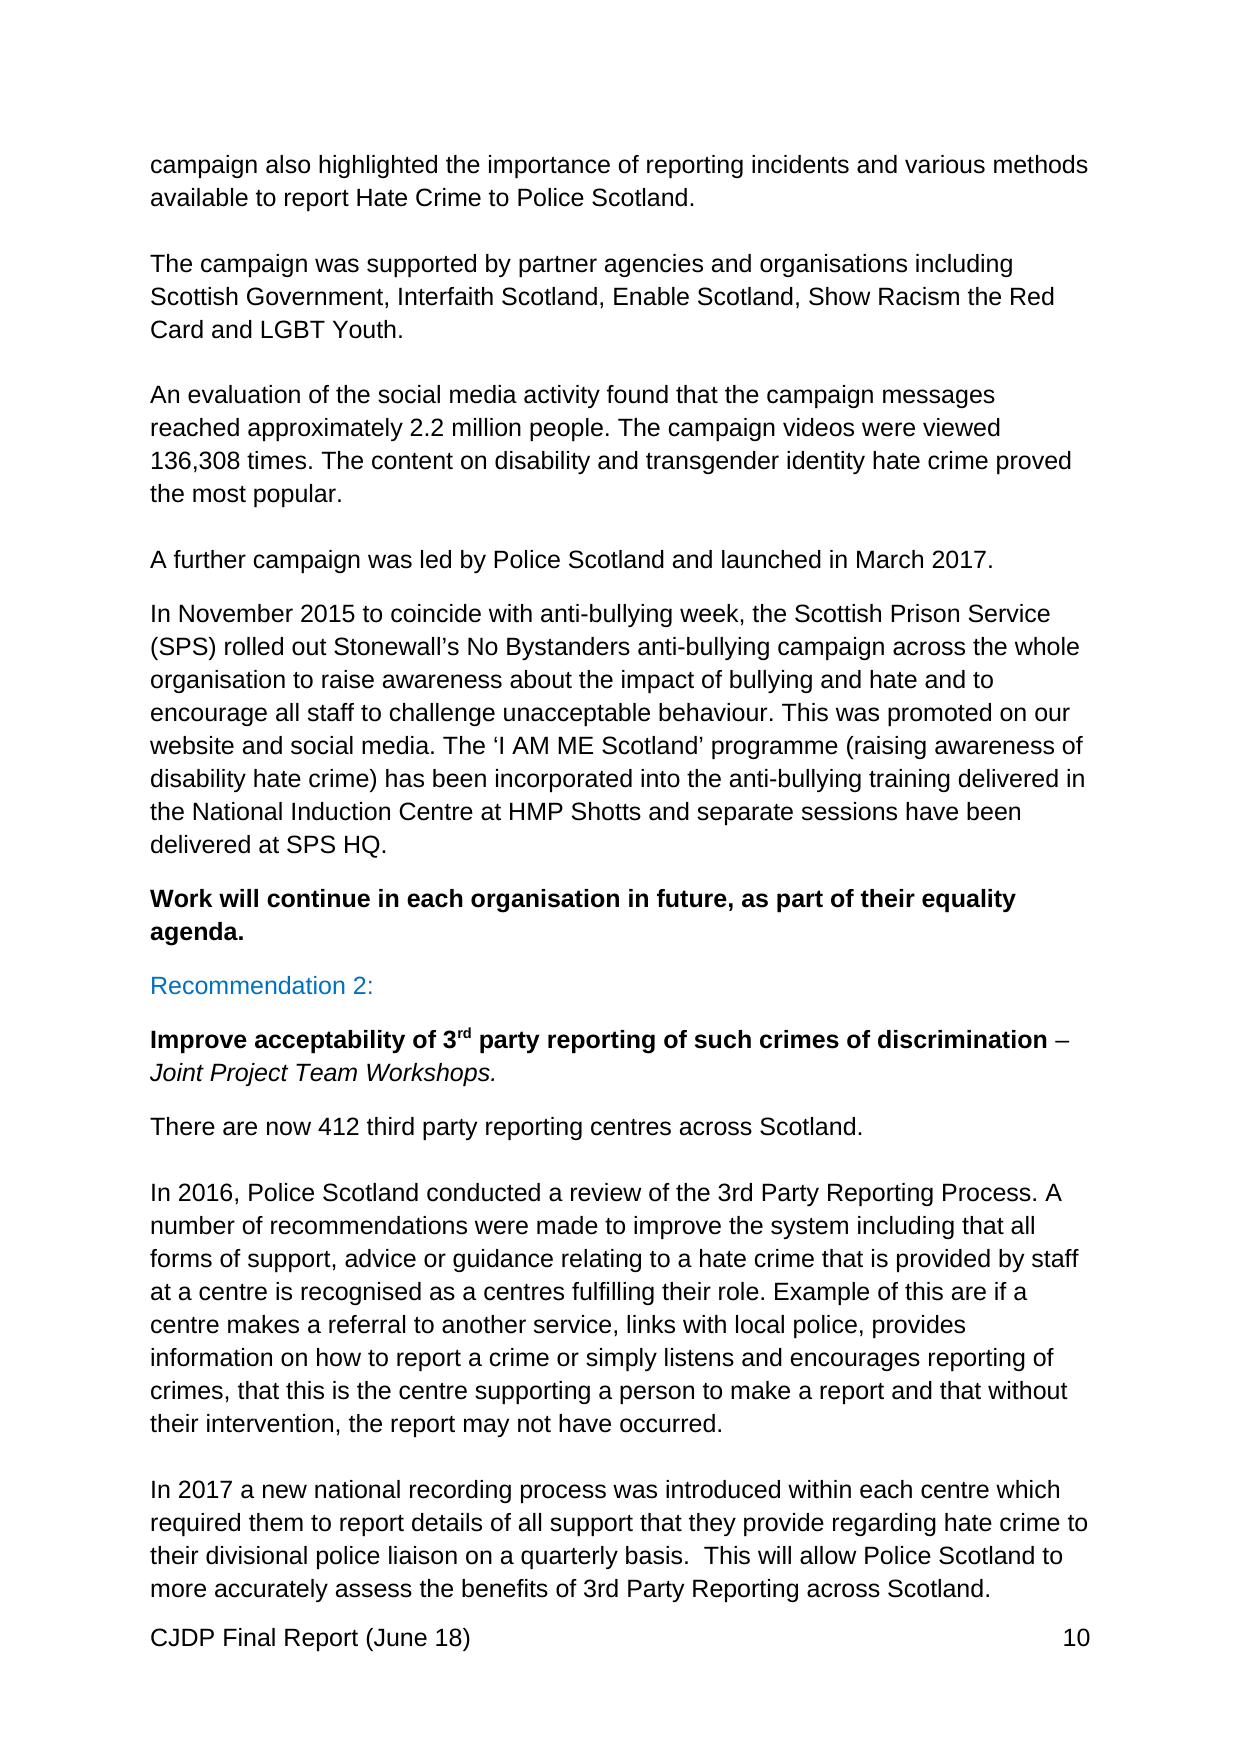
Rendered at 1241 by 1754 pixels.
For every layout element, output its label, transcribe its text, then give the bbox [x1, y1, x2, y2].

text Recommendation 2: [150, 971, 1090, 1000]
text A further campaign was led by Police Scotland and launched in March 2017. [150, 512, 1090, 574]
text Improve acceptability of 3rd party reporting of such crimes of discrimination – Joint Project Team Workshops. [150, 1025, 1090, 1087]
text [150, 150, 1090, 212]
text In November 2015 to coincide with anti-bullying week, the Scottish Prison Service (SPS) rolled out Stonewall’s No Bystanders anti-bullying campaign across the whole organisation to raise awareness about the impact of bullying and hate and to encourage all staff to challenge unacceptable behaviour. This was promoted on our website and social media. The ‘I AM ME Scotland’ programme (raising awareness of disability hate crime) has been incorporated into the anti-bullying training delivered in the National Induction Centre at HMP Shotts and separate sessions have been delivered at SPS HQ. [150, 599, 1090, 859]
text In 2017 a new national recording process was introduced within each centre which required them to report details of all support that they provide regarding hate crime to their divisional police liaison on a quarterly basis. This will allow Police Scotland to more accurately assess the benefits of 3rd Party Reporting across Scotland. [150, 1475, 1090, 1603]
text In 2016, Police Scotland conducted a review of the 3rd Party Reporting Process. A number of recommendations were made to improve the system including that all forms of support, advice or guidance relating to a hate crime that is provided by staff at a centre is recognised as a centres fulfilling their role. Example of this are if a centre makes a referral to another service, links with local police, provides information on how to report a crime or simply listens and encourages reporting of crimes, that this is the centre supporting a person to make a report and that without their intervention, the report may not have occurred. [150, 1178, 1090, 1438]
text The campaign was supported by partner agencies and organisations including Scottish Government, Interfaith Scotland, Enable Scotland, Show Racism the Red Card and LGBT Youth. [150, 249, 1090, 344]
text There are now 412 third party reporting centres across Scotland. [150, 1112, 1090, 1141]
text An evaluation of the social media activity found that the campaign messages reached approximately 2.2 million people. The campaign videos were viewed 136,308 times. The content on disability and transgender identity hate crime proved the most popular. [150, 380, 1090, 508]
text Work will continue in each organisation in future, as part of their equality agenda. [150, 884, 1090, 946]
